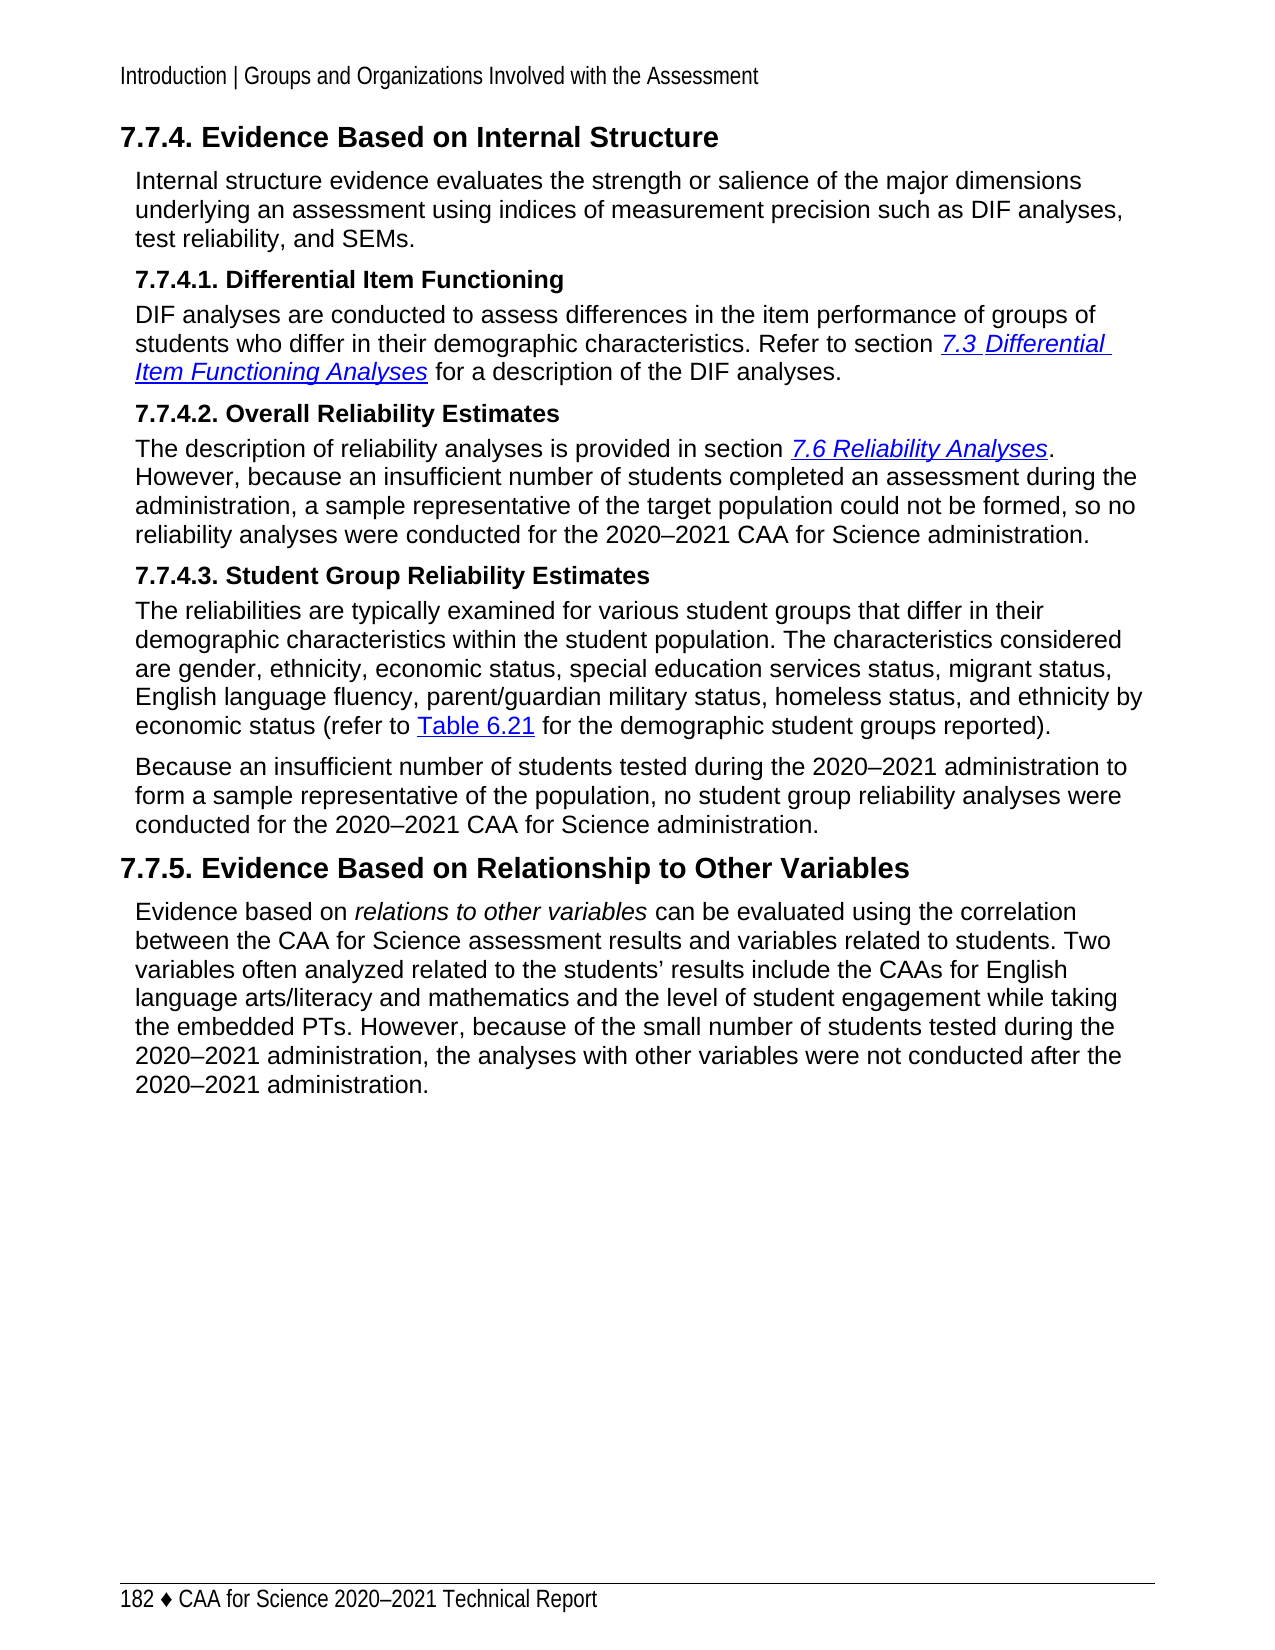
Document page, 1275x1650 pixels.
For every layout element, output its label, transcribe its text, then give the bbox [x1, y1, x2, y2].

text The reliabilities are typically examined for various student groups that differ in their demographic characteristics within the student population. The characteristics considered are gender, ethnicity, economic status, special education services status, migrant status, English language fluency, parent/guardian military status, homeless status, and ethnicity by economic status (refer to table 6.5 for the demographic student groups reported). [135, 596, 1155, 740]
text DIF analyses are conducted to assess differences in the item performance of groups of students who differ in their demographic characteristics. Refer to section 7.3 Differential Item Functioning Analyses for a description of the DIF analyses. [135, 300, 1155, 386]
subtitle Evidence Based on Internal Structure [120, 120, 1155, 153]
text Evidence based on relations to other variables can be evaluated using the correlation between the CAA for Science assessment results and variables related to students. Two variables often analyzed related to the students’ results include the CAAs for English language arts/literacy and mathematics and the level of student engagement while taking the embedded PTs. However, because of the small number of students tested during the 2020–2021 administration, the analyses with other variables were not conducted after the 2020–2021 administration. [135, 897, 1155, 1098]
text The description of reliability analyses is provided in section 7.6 Reliability Analyses. However, because an insufficient number of students completed an assessment during the administration, a sample representative of the target population could not be formed, so no reliability analyses were conducted for the 2020–2021 CAA for Science administration. [135, 433, 1155, 548]
text Because an insufficient number of students tested during the 2020–2021 administration to form a sample representative of the population, no student group reliability analyses were conducted for the 2020–2021 CAA for Science administration. [135, 752, 1155, 838]
subtitle Overall Reliability Estimates [135, 398, 1155, 427]
subtitle Student Group Reliability Estimates [135, 561, 1155, 590]
text Internal structure evidence evaluates the strength or salience of the major dimensions underlying an assessment using indices of measurement precision such as DIF analyses, test reliability, and SEMs. [135, 166, 1155, 252]
subtitle Differential Item Functioning [135, 265, 1155, 293]
subtitle Evidence Based on Relationship to Other Variables [120, 851, 1155, 884]
